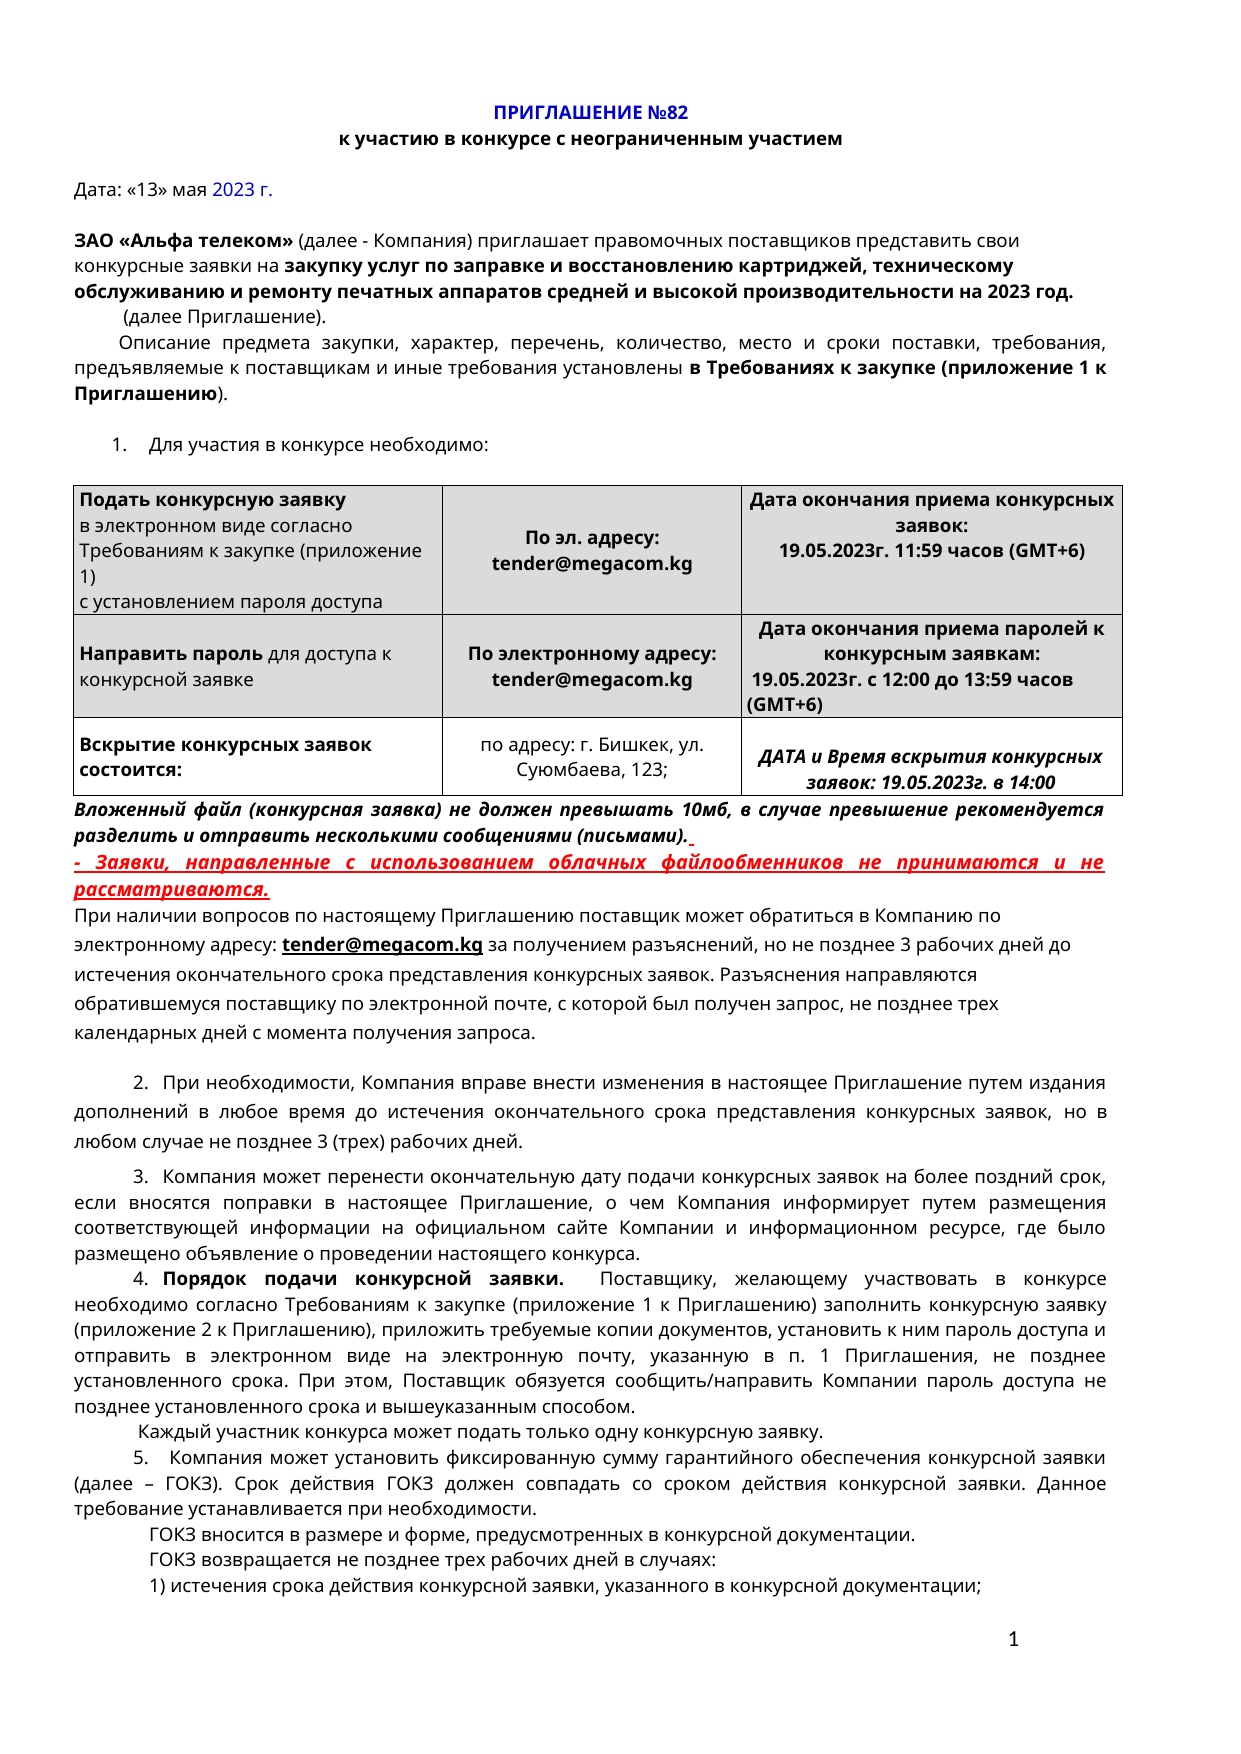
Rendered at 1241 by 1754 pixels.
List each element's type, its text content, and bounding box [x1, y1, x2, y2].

list Порядок подачи конкурсной заявки. Поставщику, желающему участвовать в конкурсе необходимо согласно Требованиям к закупке (приложение 1 к Приглашению) заполнить конкурсную заявку (приложение 2 к Приглашению), приложить требуемые копии документов, установить к ним пароль доступа и отправить в электронном виде на электронную почту, указанную в п. 1 Приглашения, не позднее установленного срока. При этом, Поставщик обязуется сообщить/направить Компании пароль доступа не позднее установленного срока и вышеуказанным способом. [74, 1266, 1107, 1419]
list Каждый участник конкурса может подать только одну конкурсную заявку. [133, 1419, 1107, 1444]
text Описание предмета закупки, характер, перечень, количество, место и сроки поставки, требования, предъявляемые к поставщикам и иные требования установлены в Требованиях к закупке (приложение 1 к Приглашению). [74, 329, 1107, 406]
list Компания может перенести окончательную дату подачи конкурсных заявок на более поздний срок, если вносятся поправки в настоящее Приглашение, о чем Компания информирует путем размещения соответствующей информации на официальном сайте Компании и информационном ресурсе, где было размещено объявление о проведении настоящего конкурса. [74, 1163, 1107, 1266]
table_header По эл. адресу: tender@megacom.kg [443, 486, 741, 614]
table_cell ДАТА и Время вскрытия конкурсных заявок: 19.05.2023г. в 14:00 [742, 718, 1122, 795]
text При наличии вопросов по настоящему Приглашению поставщик может обратиться в Компанию по электронному адресу: tender@megacom.kg за получением разъяснений, но не позднее 3 рабочих дней до истечения окончательного срока представления конкурсных заявок. Разъяснения направляются обратившемуся поставщику по электронной почте, с которой был получен запрос, не позднее трех календарных дней с момента получения запроса. [74, 902, 1107, 1045]
table_cell по адресу: г. Бишкек, ул. Суюмбаева, 123; [443, 718, 741, 795]
table_cell Дата окончания приема паролей к конкурсным заявкам: 19.05.2023г. с 12:00 до 13:59 часов (GMT+6) [742, 615, 1122, 717]
list Компания может установить фиксированную сумму гарантийного обеспечения конкурсной заявки (далее – ГОКЗ). Срок действия ГОКЗ должен совпадать со сроком действия конкурсной заявки. Данное требование устанавливается при необходимости. [74, 1444, 1107, 1521]
table_header Подать конкурсную заявку в электронном виде согласно Требованиям к закупке (приложение 1) с установлением пароля доступа [74, 486, 442, 614]
table_cell Вскрытие конкурсных заявок состоится: [74, 718, 442, 795]
text ЗАО «Альфа телеком» (далее - Компания) приглашает правомочных поставщиков представить свои конкурсные заявки на закупку услуг по заправке и восстановлению картриджей, техническому обслуживанию и ремонту печатных аппаратов средней и высокой производительности на 2023 год. [74, 227, 1107, 303]
list При необходимости, Компания вправе внести изменения в настоящее Приглашение путем издания дополнений в любое время до истечения окончательного срока представления конкурсных заявок, но в любом случае не позднее 3 (трех) рабочих дней. [74, 1069, 1107, 1153]
text ПРИГЛАШЕНИЕ №82 [74, 99, 1107, 125]
list Для участия в конкурсе необходимо: [111, 431, 1107, 457]
table_cell По электронному адресу: tender@megacom.kg [443, 615, 741, 717]
list 1) истечения срока действия конкурсной заявки, указанного в конкурсной документации; [149, 1572, 1107, 1597]
text (далее Приглашение). [74, 303, 1107, 329]
table_header Дата окончания приема конкурсных заявок: 19.05.2023г. 11:59 часов (GMT+6) [742, 486, 1122, 614]
text Дата: «13» мая 2023 г. [74, 176, 1107, 201]
list ГОКЗ возвращается не позднее трех рабочих дней в случаях: [149, 1546, 1107, 1572]
table_cell Направить пароль для доступа к конкурсной заявке [74, 615, 442, 717]
text Вложенный файл (конкурсная заявка) не должен превышать 10мб, в случае превышение рекомендуется разделить и отправить несколькими сообщениями (письмами). [74, 796, 1107, 848]
text к участию в конкурсе с неограниченным участием [74, 125, 1107, 150]
text - Заявки, направленные с использованием облачных файлообменников не принимаются и не рассматриваются. [74, 848, 1107, 902]
list ГОКЗ вносится в размере и форме, предусмотренных в конкурсной документации. [149, 1521, 1107, 1546]
